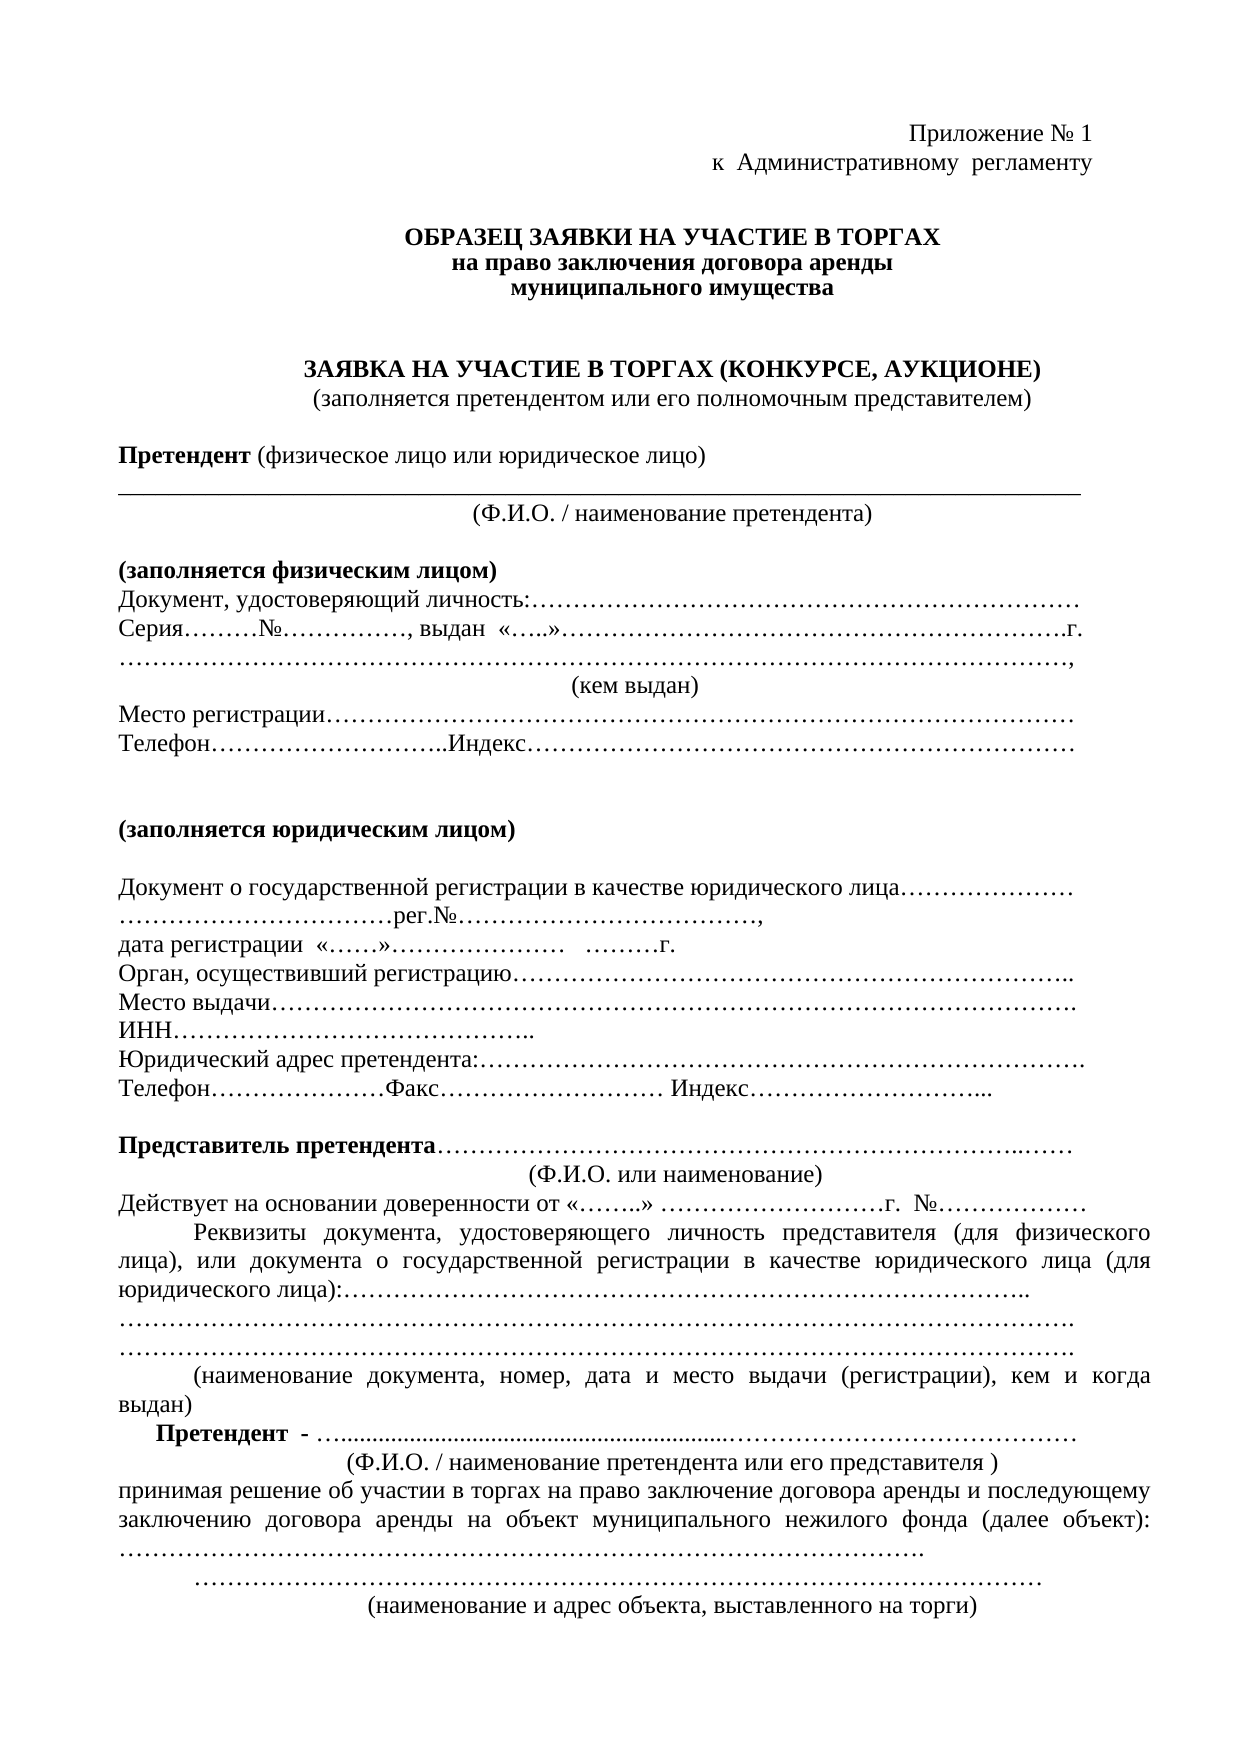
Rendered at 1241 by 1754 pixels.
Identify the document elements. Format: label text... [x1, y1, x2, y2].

text Представитель претендента……………………………………………………………..…… [118, 1131, 1152, 1159]
text Документ, удостоверяющий личность:………………………………………………………… [118, 584, 1152, 613]
text (кем выдан) [118, 671, 1152, 699]
text (наименование и адрес объекта, выставленного на торги) [118, 1591, 1152, 1619]
text ………………………………………………………………………………………… [118, 1562, 1152, 1591]
text (наименование документа, номер, дата и место выдачи (регистрации), кем и когда выдан) [118, 1361, 1152, 1418]
text ИНН…………………………………….. [118, 1016, 1152, 1044]
text _____________________________________________________________________________ [118, 469, 1152, 498]
text (заполняется юридическим лицом) [118, 814, 1152, 843]
text (заполняется физическим лицом) [118, 556, 1152, 584]
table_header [512, 118, 1104, 201]
text Орган, осуществивший регистрацию………………………………………………………….. [118, 958, 1152, 987]
text …………………………………………………………………………………………………….……………………………………………………………………………………………………. [118, 1303, 1152, 1361]
text (Ф.И.О. / наименование претендента) [118, 498, 1152, 527]
text Серия………№……………, выдан «…..»…………………………………………………….г. [118, 613, 1152, 642]
text Телефон………………………..Индекс………………………………………………………… [118, 728, 1152, 757]
text Документ о государственной регистрации в качестве юридического лица………………… [118, 872, 1152, 901]
text ……………………………рег.№………………………………, [118, 901, 1152, 929]
text Претендент - …..............................................................…………………………………… [118, 1418, 1152, 1447]
text Юридический адрес претендента:………………………………………………………………. [118, 1044, 1152, 1073]
text Реквизиты документа, удостоверяющего личность представителя (для физического лица), или документа о государственной регистрации в качестве юридического лица (для юридического лица):……………………………………………………………………….. [118, 1217, 1152, 1303]
text ……………………………………………………………………………………………………, [118, 642, 1152, 671]
text муниципального имущества [118, 276, 1152, 301]
text дата регистрации «……»………………… ………г. [118, 929, 1152, 958]
text Место выдачи……………………………………………………………………………………. [118, 987, 1152, 1016]
text принимая решение об участии в торгах на право заключение договора аренды и последующему заключению договора аренды на объект муниципального нежилого фонда (далее объект):……………………………………………………………………………………. [118, 1476, 1152, 1562]
text Место регистрации……………………………………………………………………………… [118, 699, 1152, 728]
text ОБРАЗЕЦ ЗАЯВКИ НА УЧАСТИЕ В ТОРГАХ [118, 226, 1152, 251]
text Претендент (физическое лицо или юридическое лицо) [118, 441, 1152, 469]
text Телефон…………………Факс……………………… Индекс………………………... [118, 1073, 1152, 1102]
text ЗАЯВКА НА УЧАСТИЕ В ТОРГАХ (КОНКУРСЕ, АУКЦИОНЕ) [118, 354, 1152, 383]
text (Ф.И.О. или наименование) [118, 1159, 1152, 1188]
text (Ф.И.О. / наименование претендента или его представителя ) [118, 1447, 1152, 1476]
text (заполняется претендентом или его полномочным представителем) [118, 383, 1152, 412]
text Действует на основании доверенности от «……..» ………………………г. №……………… [118, 1188, 1152, 1217]
text на право заключения договора аренды [118, 251, 1152, 276]
